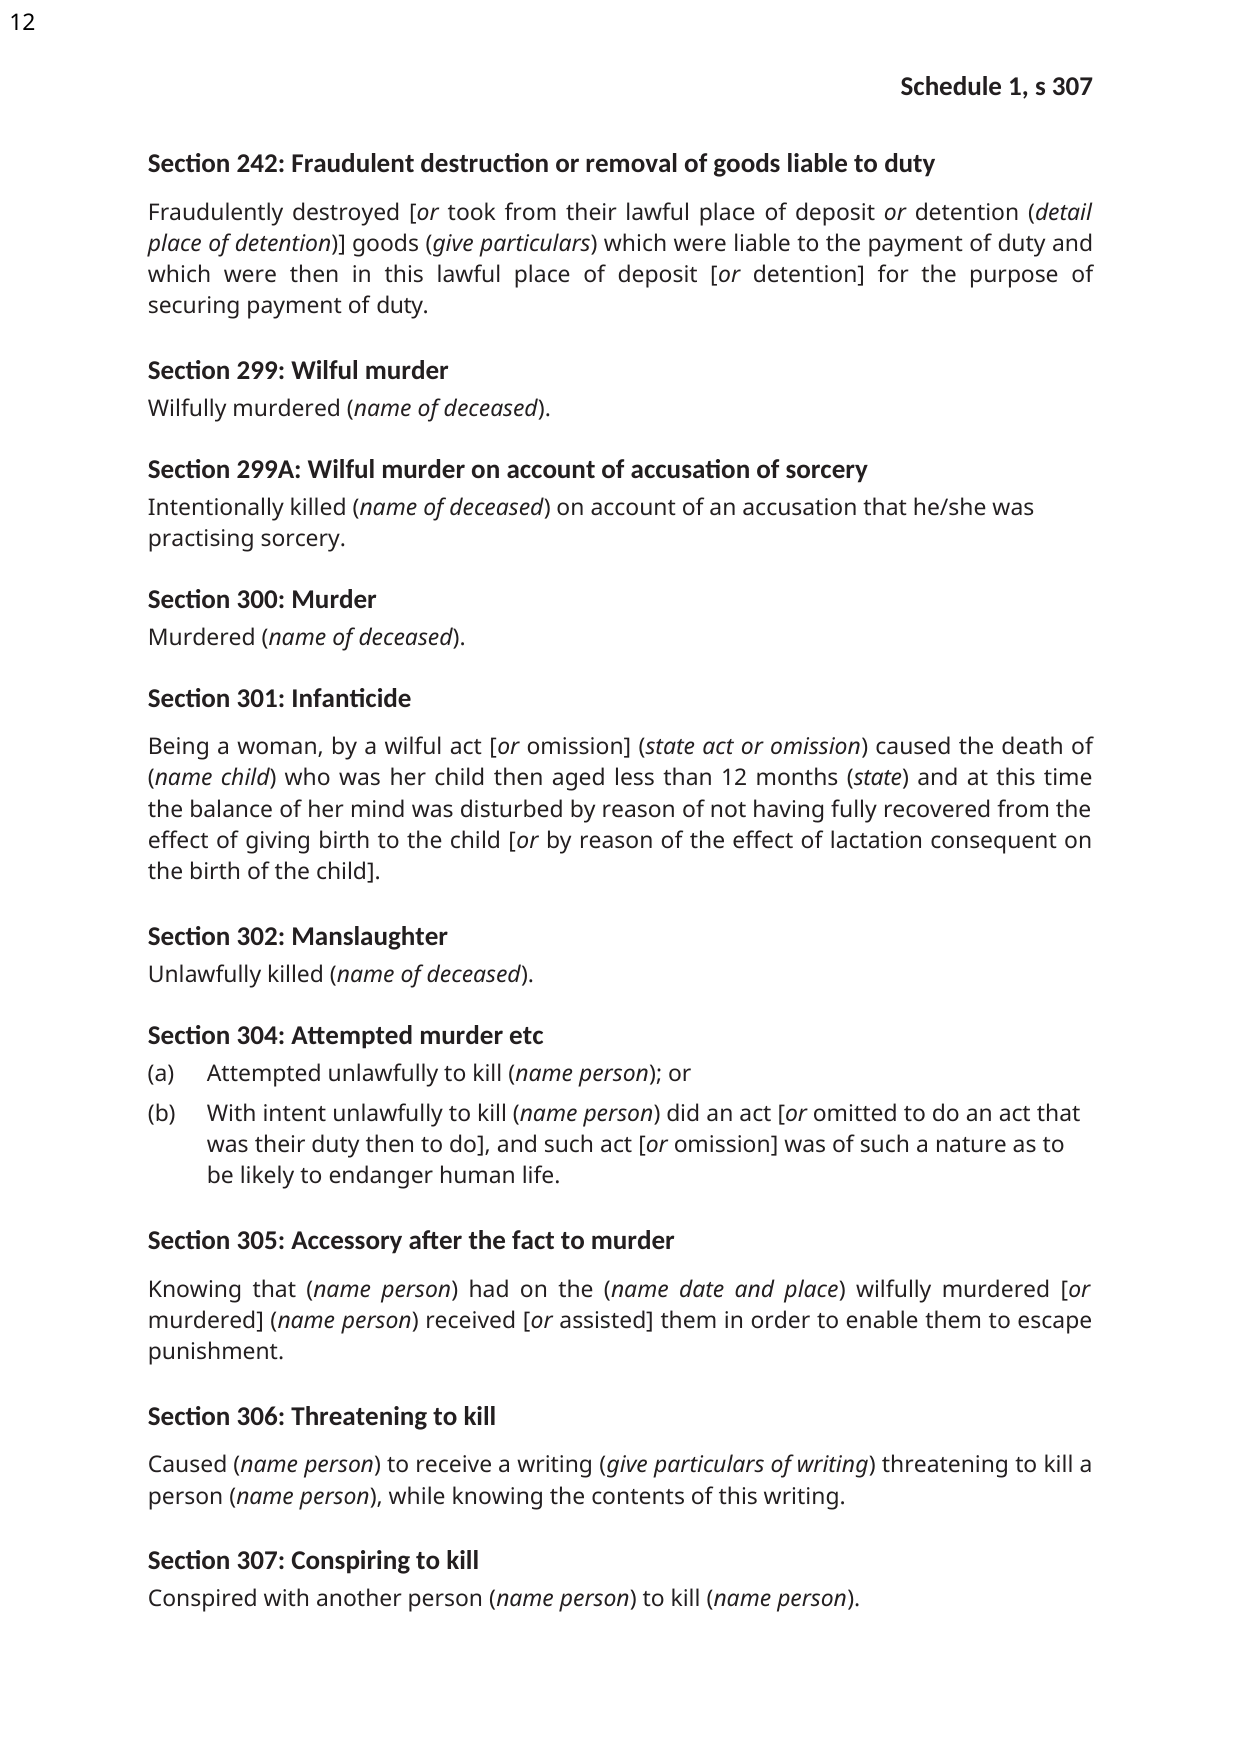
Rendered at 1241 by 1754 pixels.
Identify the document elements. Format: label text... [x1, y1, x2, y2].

subtitle Section 306: Threatening to kill [148, 1399, 1109, 1432]
text Knowing that (name person) had on the (name date and place) wilfully murdered [or murdered] (name person) received [or assisted] them in order to enable them to escape punishment. [148, 1273, 1093, 1366]
text Caused (name person) to receive a writing (give particulars of writing) threatening to kill a person (name person), while knowing the contents of this writing. [148, 1448, 1093, 1511]
subtitle Section 304: Attempted murder etc [148, 1018, 1109, 1051]
list Attempted unlawfully to kill (name person); or [147, 1057, 1109, 1088]
text Unlawfully killed (name of deceased). [148, 958, 1109, 989]
text Wilfully murdered (name of deceased). [148, 392, 1109, 423]
list With intent unlawfully to kill (name person) did an act [or omitted to do an act that was their duty then to do], and such act [or omission] was of such a nature as to be likely to endanger human life. [148, 1097, 1094, 1191]
text Intentionally killed (name of deceased) on account of an accusation that he/she was practising sorcery. [148, 491, 1109, 553]
subtitle Section 305: Accessory after the fact to murder [148, 1223, 1109, 1256]
subtitle Section 300: Murder [148, 582, 1109, 615]
subtitle Section 299: Wilful murder [148, 353, 1109, 386]
text Section 242: Fraudulent destruction or removal of goods liable to duty [148, 146, 1109, 179]
text Being a woman, by a wilful act [or omission] (state act or omission) caused the death of (name child) who was her child then aged less than 12 months (state) and at this time the balance of her mind was disturbed by reason of not having fully recovered from the effect of giving birth to the child [or by reason of the effect of lactation consequent on the birth of the child]. [148, 730, 1093, 886]
subtitle Section 301: Infanticide [148, 681, 1109, 714]
subtitle Section 307: Conspiring to kill [148, 1543, 1109, 1576]
subtitle Section 299A: Wilful murder on account of accusation of sorcery [148, 452, 1109, 485]
text Conspired with another person (name person) to kill (name person). [148, 1582, 1109, 1613]
text Fraudulently destroyed [or took from their lawful place of deposit or detention (detail place of detention)] goods (give particulars) which were liable to the payment of duty and which were then in this lawful place of deposit [or detention] for the purpose of securing payment of duty. [148, 195, 1093, 320]
subtitle Schedule 1, s 307 [131, 69, 1093, 102]
subtitle Section 302: Manslaughter [148, 919, 1109, 952]
text Murdered (name of deceased). [148, 621, 1109, 652]
